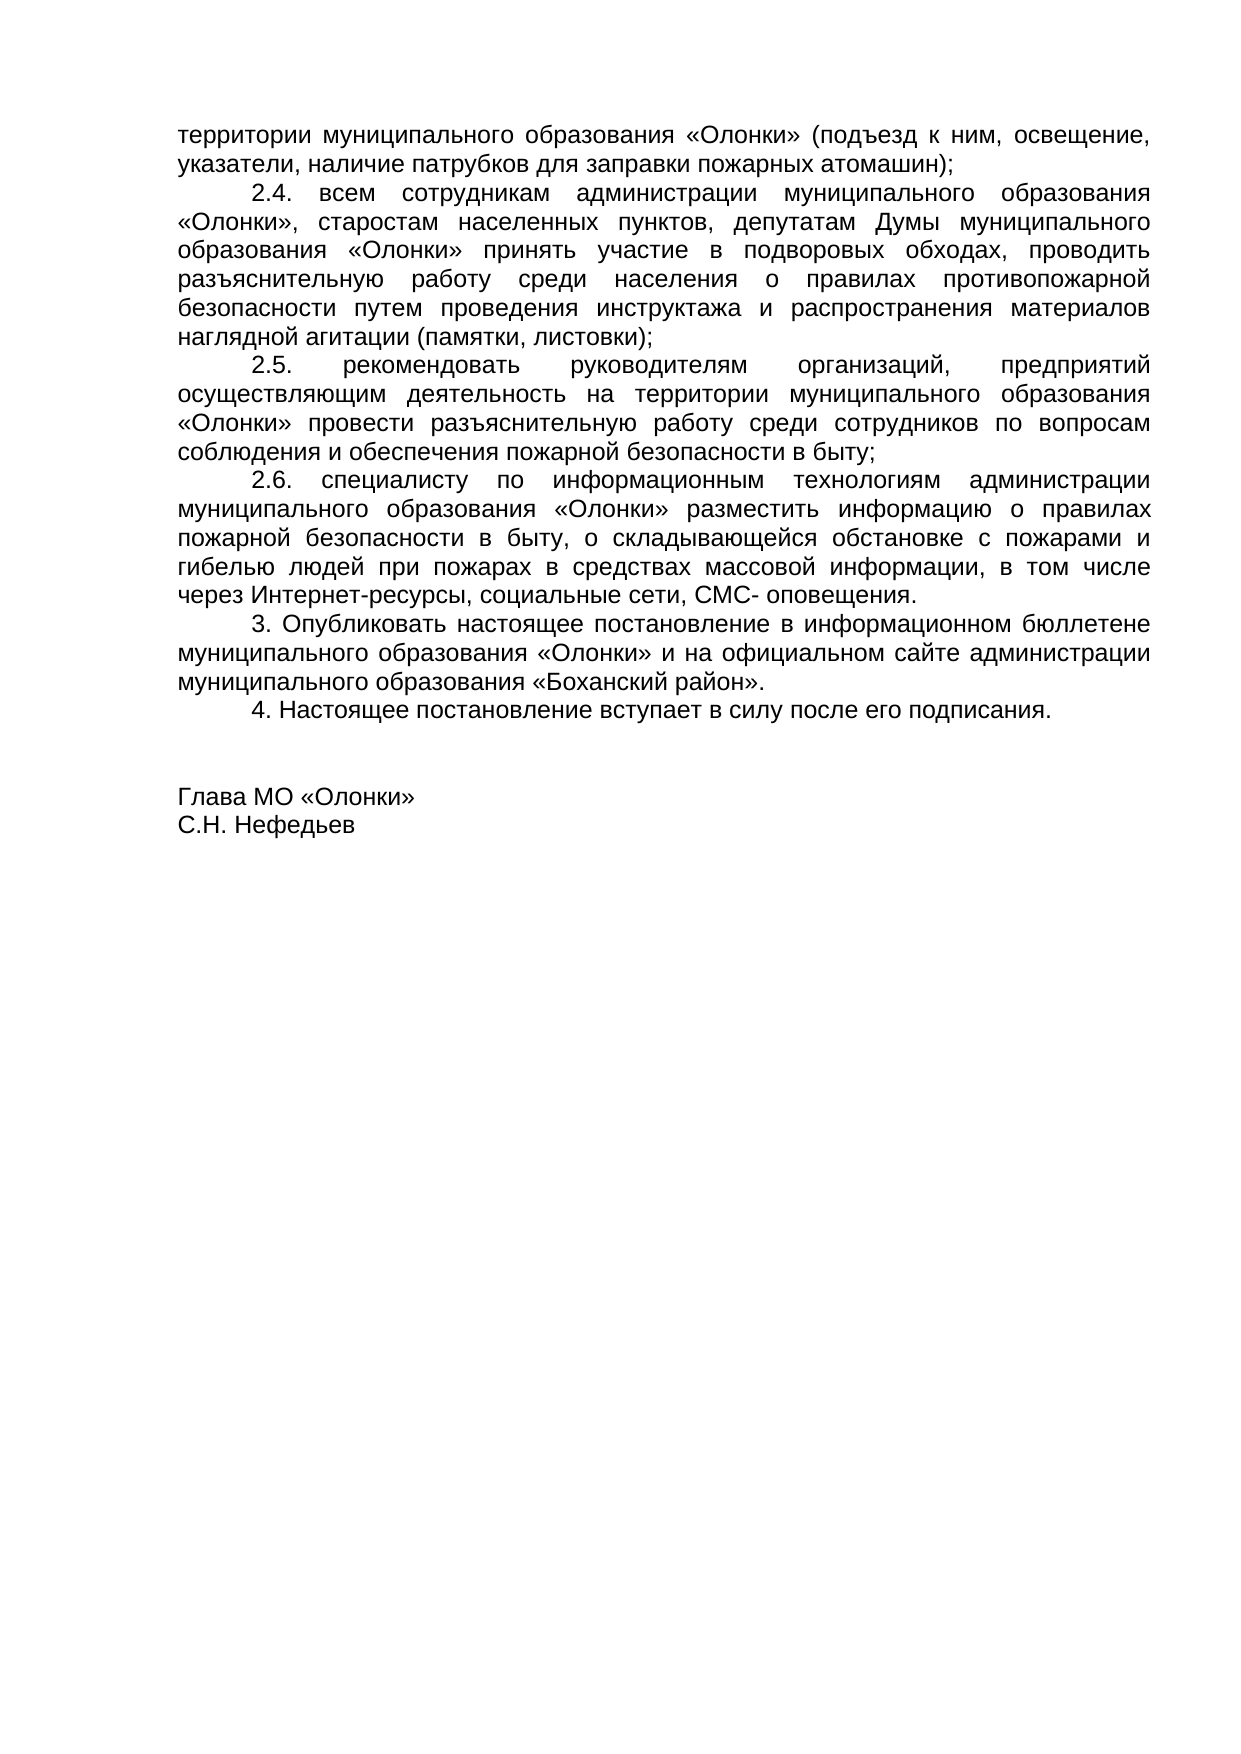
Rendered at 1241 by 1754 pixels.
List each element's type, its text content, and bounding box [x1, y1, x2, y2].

text Глава МО «Олонки» [177, 782, 1152, 811]
text 4. Настоящее постановление вступает в силу после его подписания. [178, 696, 1152, 724]
text 3. Опубликовать настоящее постановление в информационном бюллетене муниципального образования «Олонки» и на официальном сайте администрации муниципального образования «Боханский район». [177, 609, 1152, 696]
list 2.5. рекомендовать руководителям организаций, предприятий осуществляющим деятельность на территории муниципального образования «Олонки» провести разъяснительную работу среди сотрудников по вопросам соблюдения и обеспечения пожарной безопасности в быту; [177, 351, 1152, 466]
text С.Н. Нефедьев [177, 811, 1152, 839]
list 2.6. специалисту по информационным технологиям администрации муниципального образования «Олонки» разместить информацию о правилах пожарной безопасности в быту, о складывающейся обстановке с пожарами и гибелью людей при пожарах в средствах массовой информации, в том числе через Интернет-ресурсы, социальные сети, СМС- оповещения. [177, 466, 1152, 609]
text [177, 121, 1152, 178]
text 2.4. всем сотрудникам администрации муниципального образования «Олонки», старостам населенных пунктов, депутатам Думы муниципального образования «Олонки» принять участие в подворовых обходах, проводить разъяснительную работу среди населения о правилах противопожарной безопасности путем проведения инструктажа и распространения материалов наглядной агитации (памятки, листовки); [177, 178, 1152, 351]
